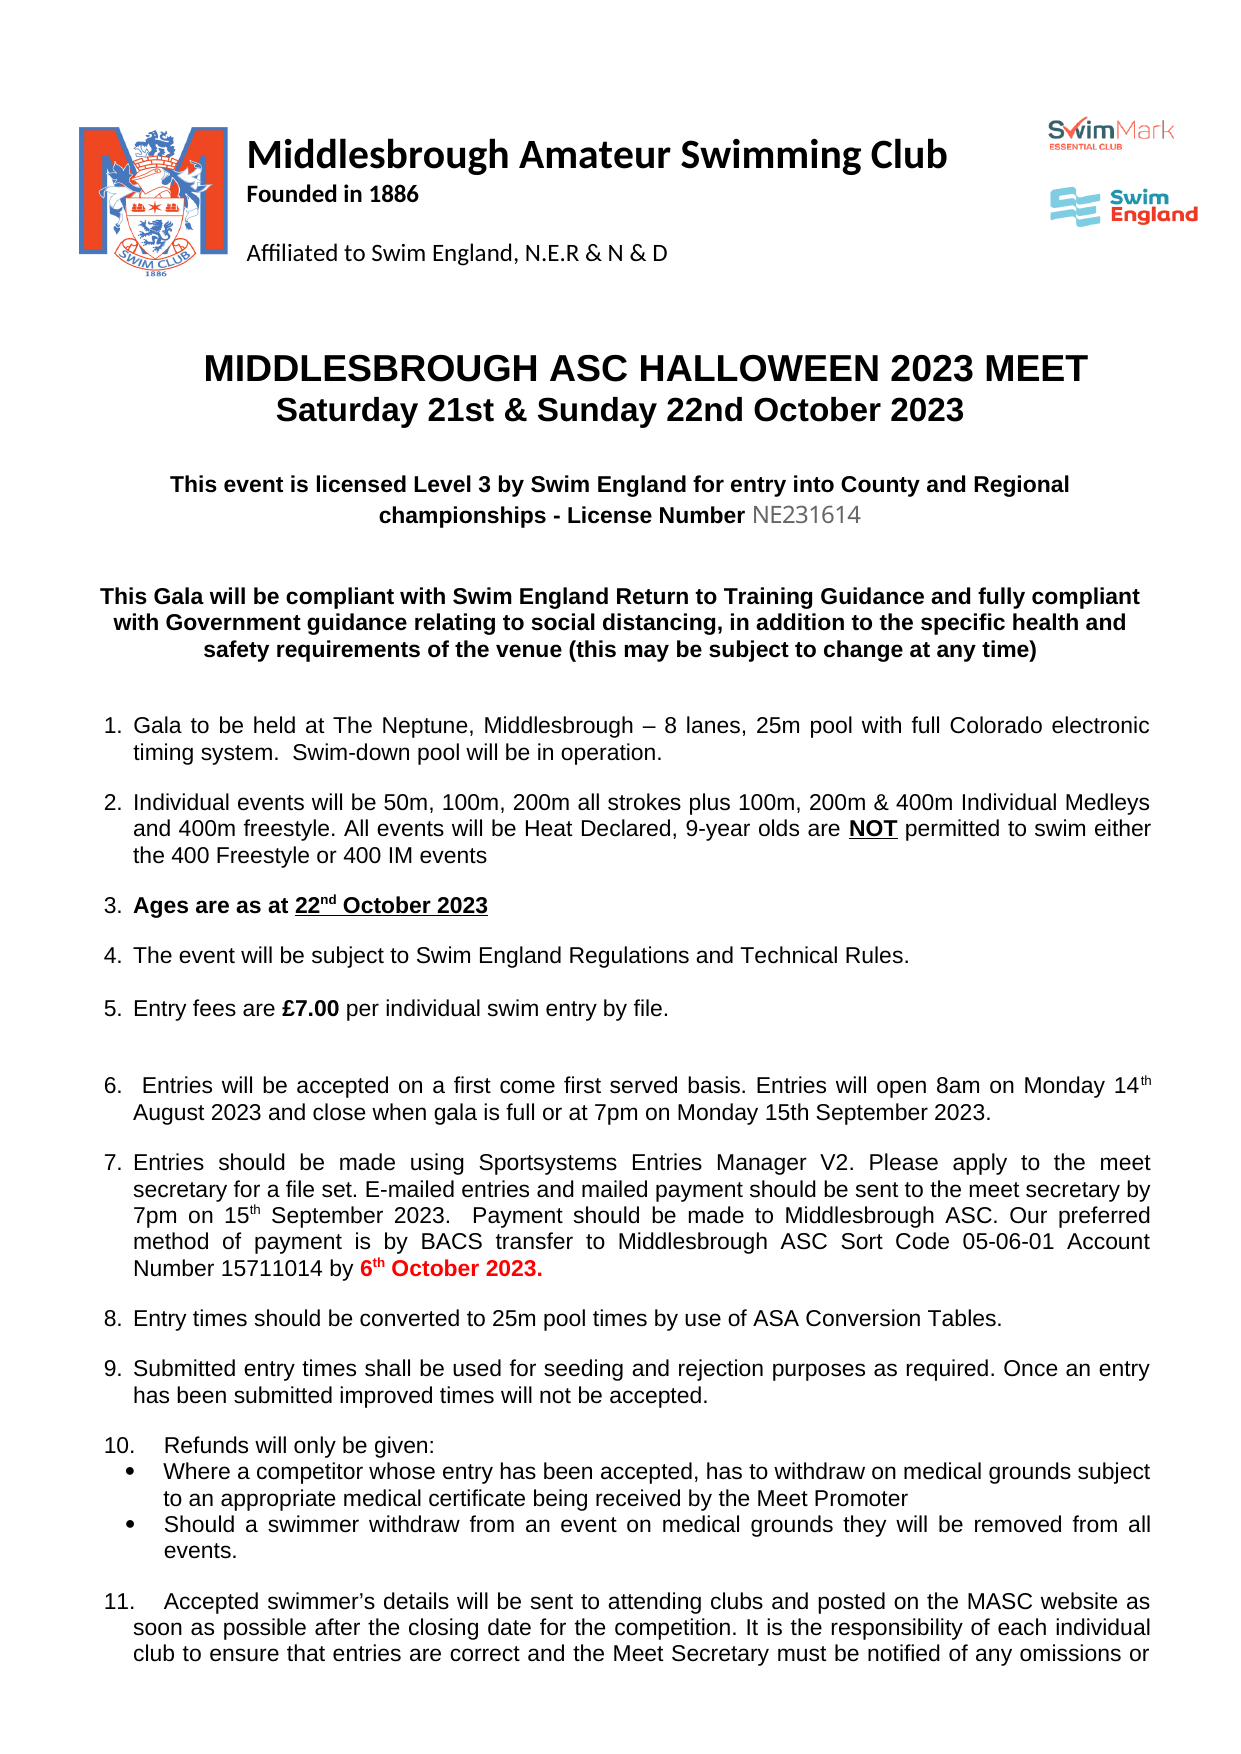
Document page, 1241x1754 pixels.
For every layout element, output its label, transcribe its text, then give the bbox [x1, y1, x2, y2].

text Saturday 21st & Sunday 22nd October 2023 [89, 390, 1152, 428]
list Submitted entry times shall be used for seeding and rejection purposes as required. Once an entry has been submitted improved times will not be accepted. [103, 1355, 1152, 1408]
list Gala to be held at The Neptune, Middlesbrough – 8 lanes, 25m pool with full Colorado electronic timing system. Swim-down pool will be in operation. [103, 712, 1152, 765]
list Ages are as at 22nd October 2023 [103, 892, 1152, 918]
picture [1040, 167, 1231, 249]
text MIDDLESBROUGH ASC HALLOWEEN 2023 MEET [89, 347, 1152, 390]
list Individual events will be 50m, 100m, 200m all strokes plus 100m, 200m & 400m Individual Medleys and 400m freestyle. All events will be Heat Declared, 9-year olds are NOT permitted to swim either the 400 Freestyle or 400 IM events [103, 789, 1152, 868]
list Should a swimmer withdraw from an event on medical grounds they will be removed from all events. [126, 1511, 1152, 1564]
list Where a competitor whose entry has been accepted, has to withdraw on medical grounds subject to an appropriate medical certificate being received by the Meet Promoter [126, 1458, 1152, 1511]
text Affiliated to Swim England, N.E.R & N & D [228, 237, 1152, 268]
picture [1033, 103, 1189, 163]
list Refunds will only be given: [103, 1432, 1152, 1458]
text This event is licensed Level 3 by Swim England for entry into County and Regional championships - License Number NE231614 [89, 471, 1152, 530]
picture [79, 127, 228, 277]
list Entry fees are £7.00 per individual swim entry by file. [103, 995, 1152, 1021]
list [103, 1588, 1152, 1667]
text Founded in 1886 [228, 178, 1040, 209]
list The event will be subject to Swim England Regulations and Technical Rules. [103, 942, 1152, 969]
text This Gala will be compliant with Swim England Return to Training Guidance and fully compliant with Government guidance relating to social distancing, in addition to the specific health and safety requirements of the venue (this may be subject to change at any time) [89, 583, 1152, 662]
list Entry times should be converted to 25m pool times by use of ASA Conversion Tables. [103, 1305, 1152, 1331]
text Middlesbrough Amateur Swimming Club [228, 128, 1152, 178]
list Entries should be made using Sportsystems Entries Manager V2. Please apply to the meet secretary for a file set. E-mailed entries and mailed payment should be sent to the meet secretary by 7pm on 15th September 2023. Payment should be made to Middlesbrough ASC. Our preferred method of payment is by BACS transfer to Middlesbrough ASC Sort Code 05-06-01 Account Number 15711014 by 6th October 2023. [103, 1149, 1152, 1281]
list Entries will be accepted on a first come first served basis. Entries will open 8am on Monday 14th August 2023 and close when gala is full or at 7pm on Monday 15th September 2023. [103, 1072, 1152, 1125]
